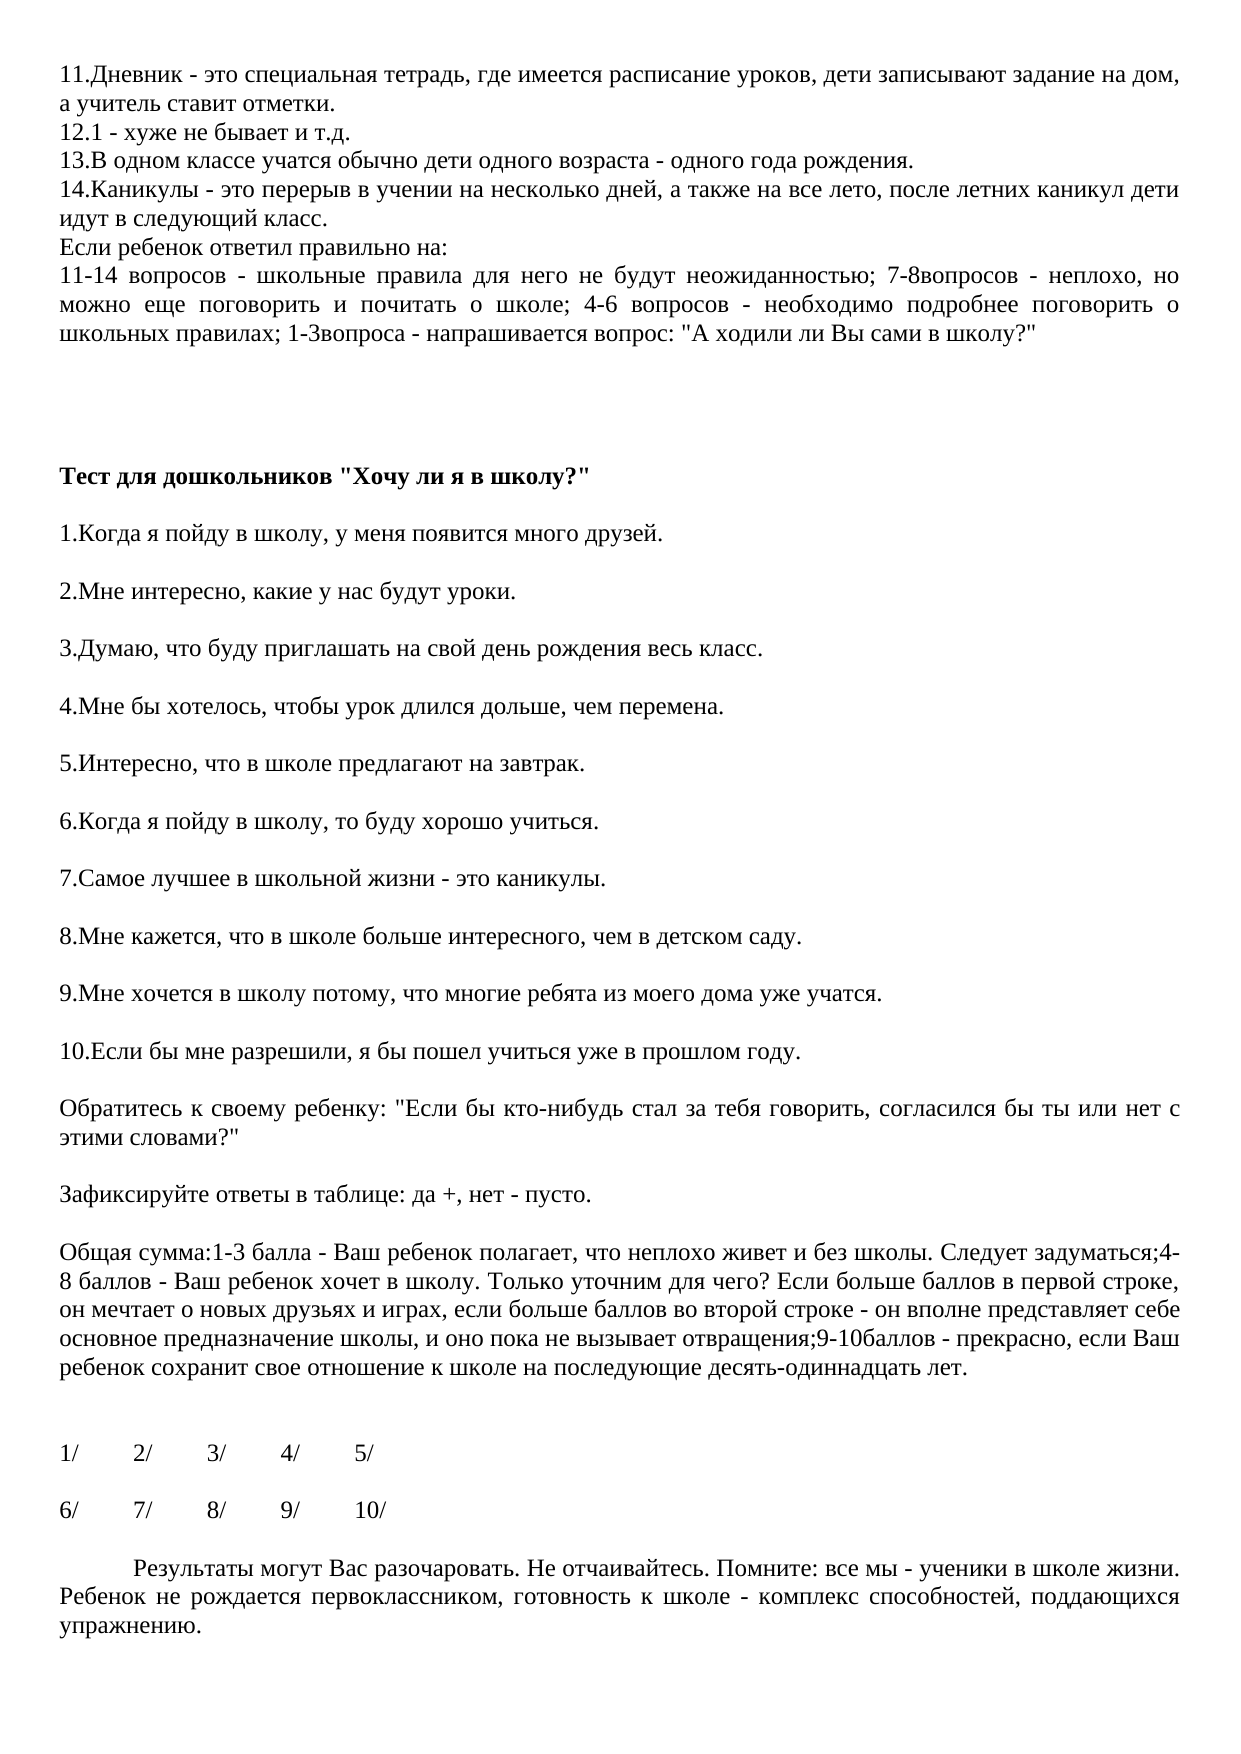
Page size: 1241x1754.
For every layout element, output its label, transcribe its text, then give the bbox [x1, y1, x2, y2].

text 14.Каникулы - это перерыв в учении на несколько дней, а также на все лето, после летних каникул дети идут в следующий класс. [59, 174, 1181, 232]
text 6.Когда я пойду в школу, то буду хорошо учиться. [59, 806, 1181, 834]
text 7.Самое лучшее в школьной жизни - это каникулы. [59, 863, 1181, 892]
text Зафиксируйте ответы в таблице: да +, нет - пусто. [59, 1179, 1181, 1208]
text 2.Мне интересно, какие у нас будут уроки. [59, 576, 1181, 604]
text Тест для дошкольников "Хочу ли я в школу?" [59, 461, 1181, 489]
text 8.Мне кажется, что в школе больше интересного, чем в детском саду. [59, 921, 1181, 949]
text 1.Когда я пойду в школу, у меня появится много друзей. [59, 518, 1181, 547]
text 3.Думаю, что буду приглашать на свой день рождения весь класс. [59, 633, 1181, 662]
text Общая сумма:1-3 балла - Ваш ребенок полагает, что неплохо живет и без школы. Следует задуматься;4-8 баллов - Ваш ребенок хочет в школу. Только уточним для чего? Если больше баллов в первой строке, он мечтает о новых друзьях и играх, если больше баллов во второй строке - он вполне представляет себе основное предназначение школы, и оно пока не вызывает отвращения;9-10баллов - прекрасно, если Ваш ребенок сохранит свое отношение к школе на последующие десять-одиннадцать лет. [59, 1237, 1181, 1381]
text Если ребенок ответил правильно на: [59, 232, 1181, 260]
text 9.Мне хочется в школу потому, что многие ребята из моего дома уже учатся. [59, 978, 1181, 1007]
text 5.Интересно, что в школе предлагают на завтрак. [59, 748, 1181, 777]
text 10.Если бы мне разрешили, я бы пошел учиться уже в прошлом году. [59, 1036, 1181, 1064]
text 11.Дневник - это специальная тетрадь, где имеется расписание уроков, дети записывают задание на дом, а учитель ставит отметки. [59, 59, 1181, 117]
text 1/ 2/ 3/ 4/ 5/ [59, 1438, 1181, 1466]
text 13.В одном классе учатся обычно дети одного возраста - одного года рождения. [59, 145, 1181, 174]
text 4.Мне бы хотелось, чтобы урок длился дольше, чем перемена. [59, 691, 1181, 719]
text Результаты могут Вас разочаровать. Не отчаивайтесь. Помните: все мы - ученики в школе жизни. Ребенок не рождается первоклассником, готовность к школе - комплекс способностей, поддающихся упражнению. [59, 1553, 1181, 1639]
text 12.1 - хуже не бывает и т.д. [59, 117, 1181, 145]
text 6/ 7/ 8/ 9/ 10/ [59, 1495, 1181, 1524]
text Обратитесь к своему ребенку: "Если бы кто-нибудь стал за тебя говорить, согласился бы ты или нет с этими словами?" [59, 1093, 1181, 1151]
text 11-14 вопросов - школьные правила для него не будут неожиданностью; 7-8вопросов - неплохо, но можно еще поговорить и почитать о школе; 4-6 вопросов - необходимо подробнее поговорить о школьных правилах; 1-3вопроса - напрашивается вопрос: "А ходили ли Вы сами в школу?" [59, 260, 1181, 347]
